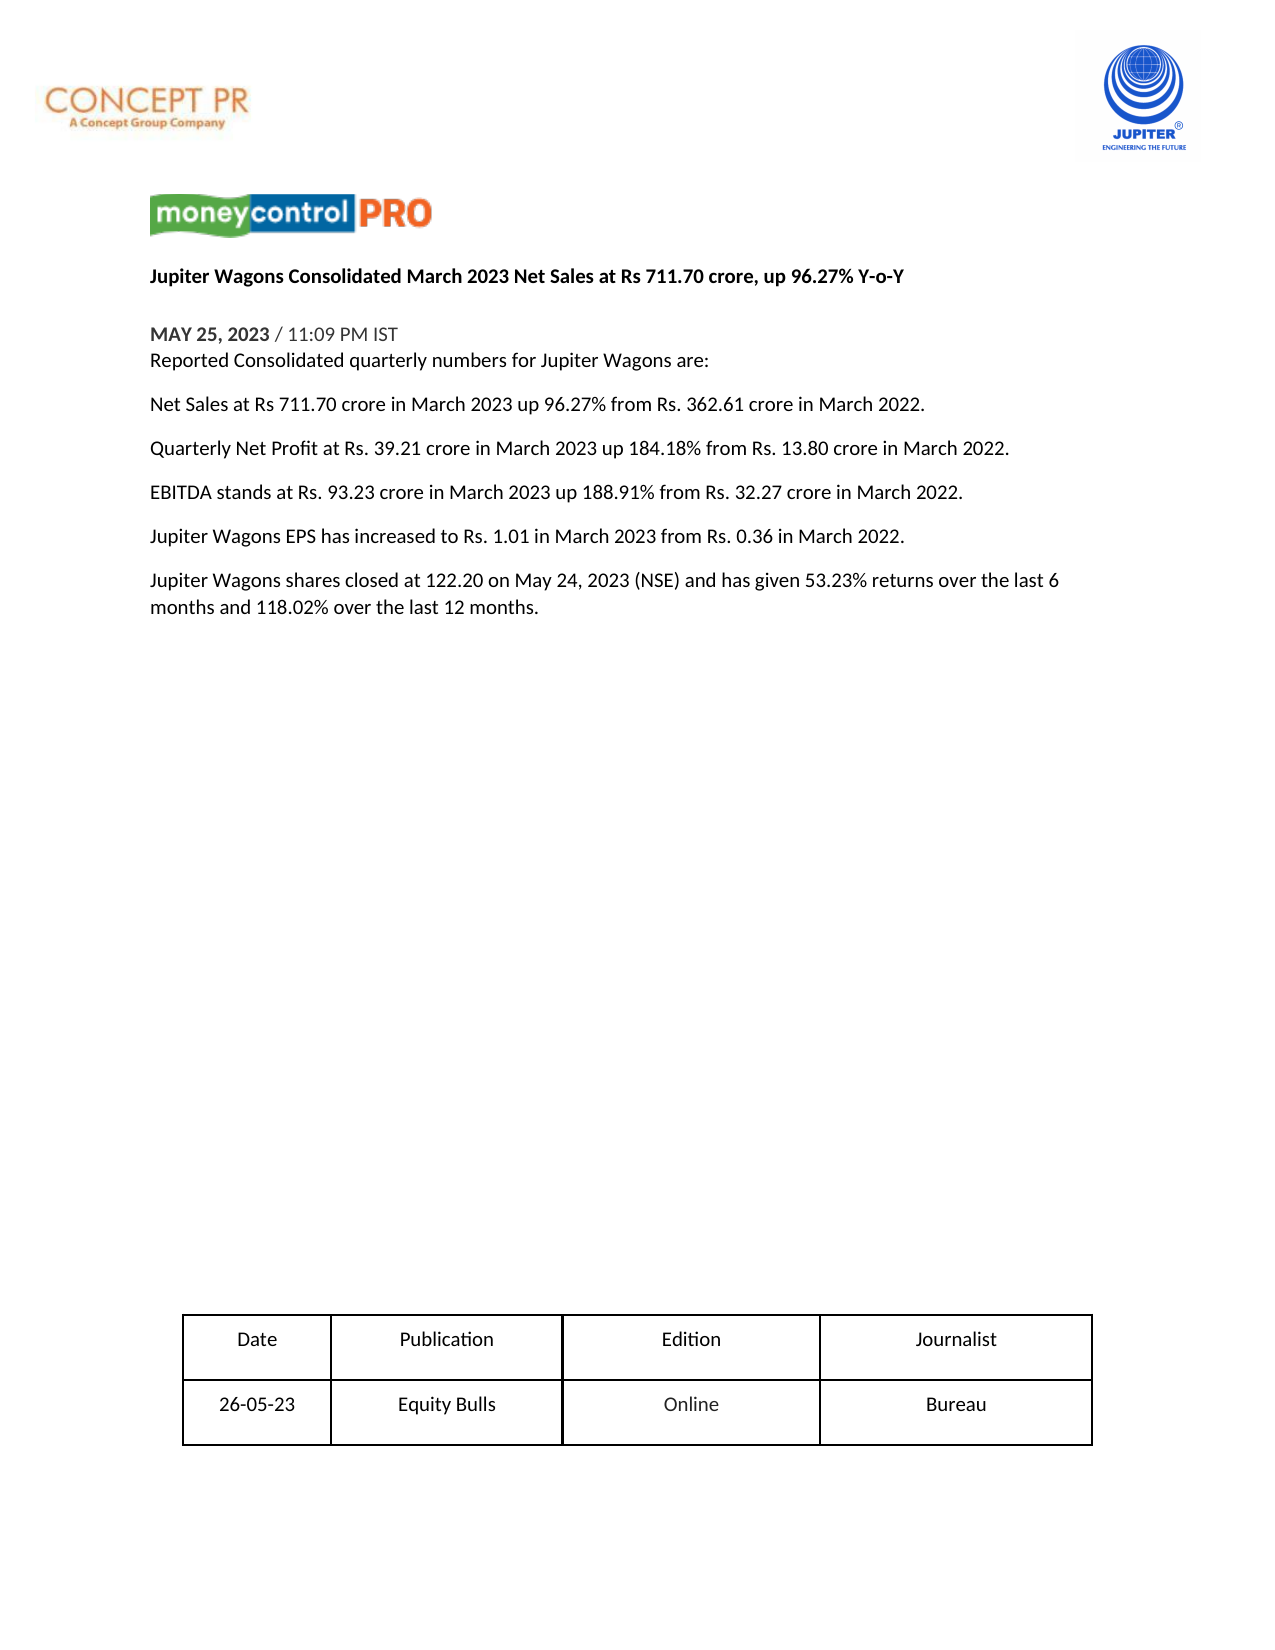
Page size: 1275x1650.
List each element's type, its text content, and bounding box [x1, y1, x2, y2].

table_cell 26-05-23 [184, 1381, 330, 1443]
table_cell Bureau [821, 1381, 1091, 1443]
picture [34, 56, 260, 150]
table_header Journalist [821, 1316, 1091, 1378]
table_cell Equity Bulls [332, 1381, 561, 1443]
text Quarterly Net Profit at Rs. 39.21 crore in March 2023 up 184.18% from Rs. 13.80 crore in March 2022. [150, 435, 1125, 460]
table_cell Online [564, 1381, 819, 1443]
text EBITDA stands at Rs. 93.23 crore in March 2023 up 188.91% from Rs. 32.27 crore in March 2022. [150, 479, 1125, 504]
text Jupiter Wagons shares closed at 122.20 on May 24, 2023 (NSE) and has given 53.23% returns over the last 6 months and 118.02% over the last 12 months. [150, 567, 1125, 620]
text Reported Consolidated quarterly numbers for Jupiter Wagons are: [150, 347, 1125, 372]
table_header Date [184, 1316, 330, 1378]
text Jupiter Wagons Consolidated March 2023 Net Sales at Rs 711.70 crore, up 96.27% Y-o-Y [150, 263, 1125, 288]
text Net Sales at Rs 711.70 crore in March 2023 up 96.27% from Rs. 362.61 crore in March 2022. [150, 391, 1125, 416]
table_header Edition [564, 1316, 819, 1378]
picture [1075, 30, 1202, 162]
picture [150, 194, 433, 238]
text MAY 25, 2023 / 11:09 PM IST [150, 321, 1125, 347]
table_header Publication [332, 1316, 561, 1378]
text Jupiter Wagons EPS has increased to Rs. 1.01 in March 2023 from Rs. 0.36 in March 2022. [150, 523, 1125, 548]
